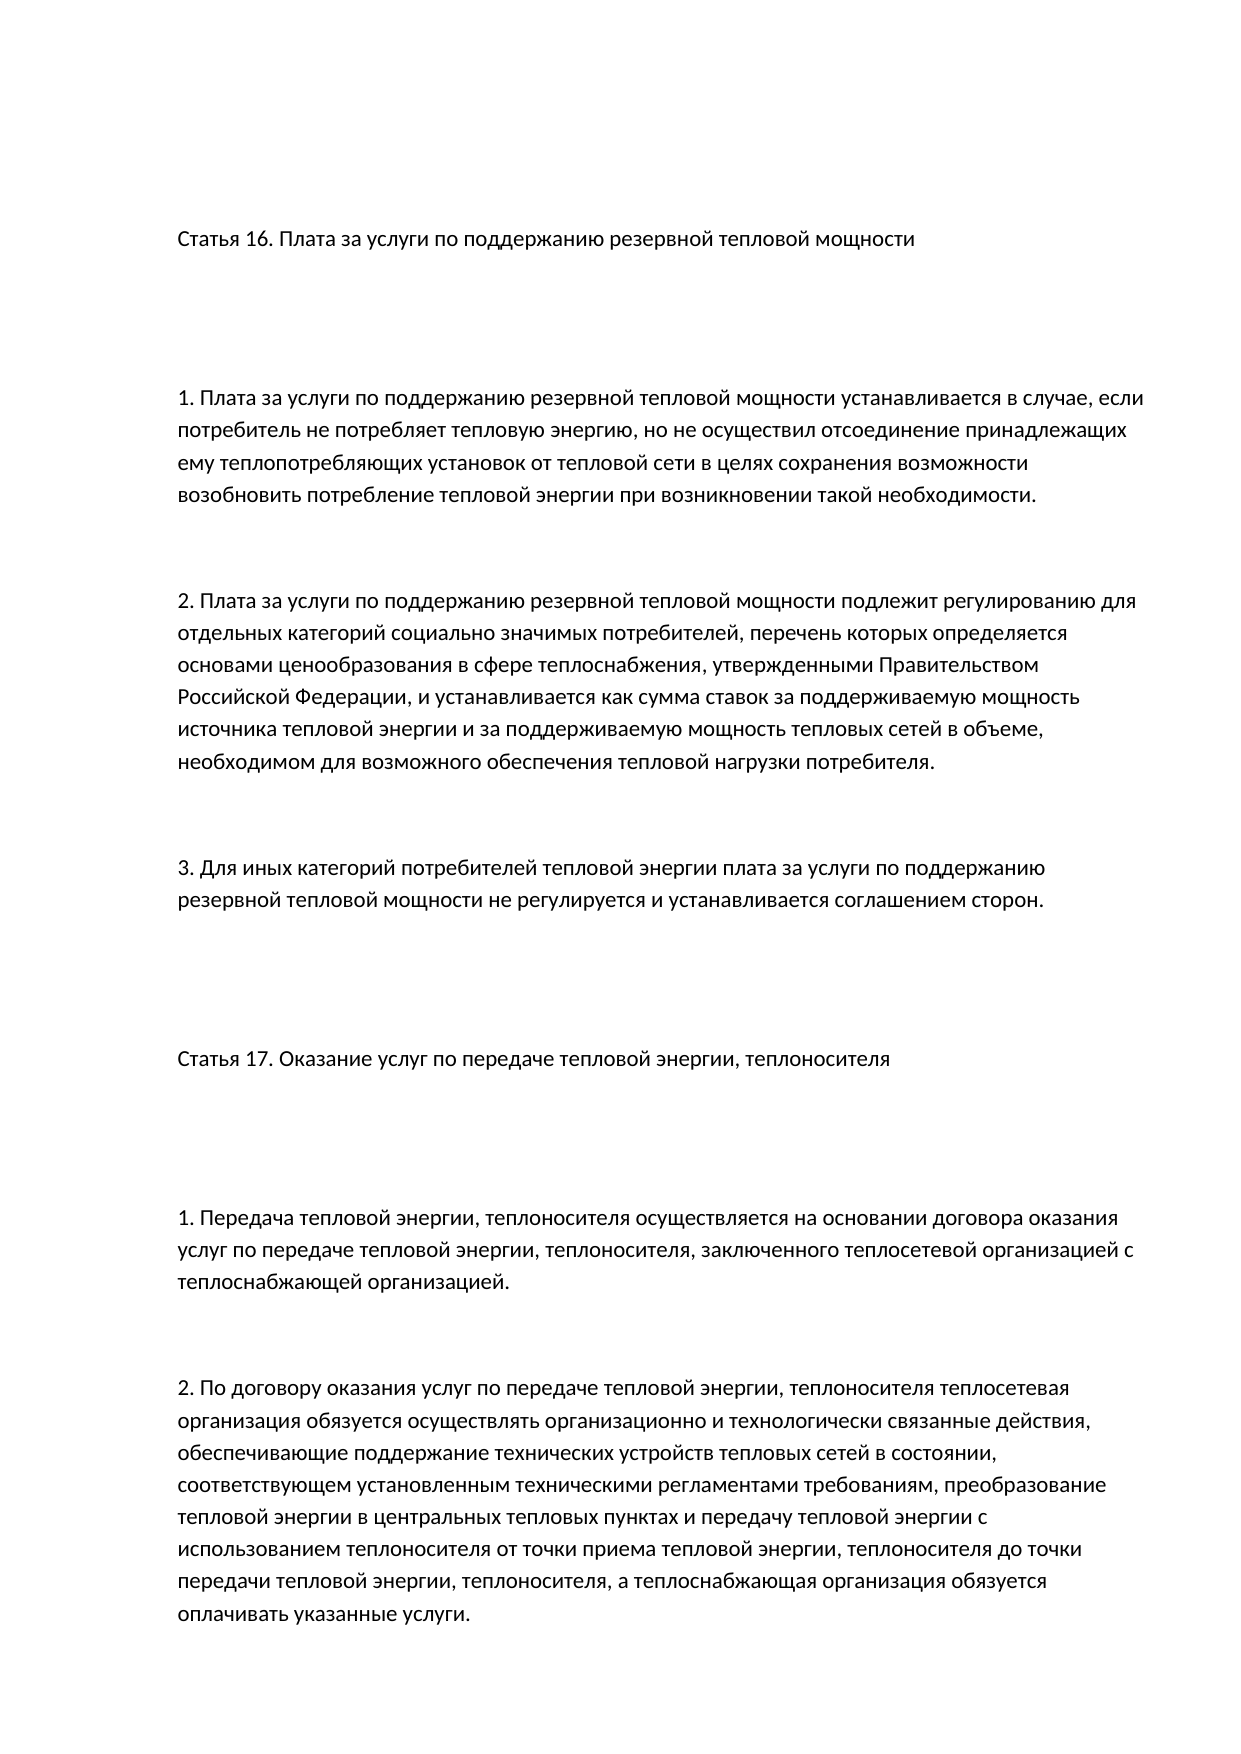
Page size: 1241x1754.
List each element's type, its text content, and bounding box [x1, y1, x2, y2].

text 3. Для иных категорий потребителей тепловой энергии плата за услуги по поддержанию резервной тепловой мощности не регулируется и устанавливается соглашением сторон. [177, 853, 1152, 913]
text 1. Передача тепловой энергии, теплоносителя осуществляется на основании договора оказания услуг по передаче тепловой энергии, теплоносителя, заключенного теплосетевой организацией с теплоснабжающей организацией. [177, 1203, 1152, 1296]
text 2. По договору оказания услуг по передаче тепловой энергии, теплоносителя теплосетевая организация обязуется осуществлять организационно и технологически связанные действия, обеспечивающие поддержание технических устройств тепловых сетей в состоянии, соответствующем установленным техническими регламентами требованиям, преобразование тепловой энергии в центральных тепловых пунктах и передачу тепловой энергии с использованием теплоносителя от точки приема тепловой энергии, теплоносителя до точки передачи тепловой энергии, теплоносителя, а теплоснабжающая организация обязуется оплачивать указанные услуги. [177, 1373, 1152, 1627]
text Статья 17. Оказание услуг по передаче тепловой энергии, теплоносителя [177, 1044, 1152, 1072]
text 2. Плата за услуги по поддержанию резервной тепловой мощности подлежит регулированию для отдельных категорий социально значимых потребителей, перечень которых определяется основами ценообразования в сфере теплоснабжения, утвержденными Правительством Российской Федерации, и устанавливается как сумма ставок за поддерживаемую мощность источника тепловой энергии и за поддерживаемую мощность тепловых сетей в объеме, необходимом для возможного обеспечения тепловой нагрузки потребителя. [177, 586, 1152, 775]
text Статья 16. Плата за услуги по поддержанию резервной тепловой мощности [177, 224, 1152, 252]
text 1. Плата за услуги по поддержанию резервной тепловой мощности устанавливается в случае, если потребитель не потребляет тепловую энергию, но не осуществил отсоединение принадлежащих ему теплопотребляющих установок от тепловой сети в целях сохранения возможности возобновить потребление тепловой энергии при возникновении такой необходимости. [177, 383, 1152, 508]
